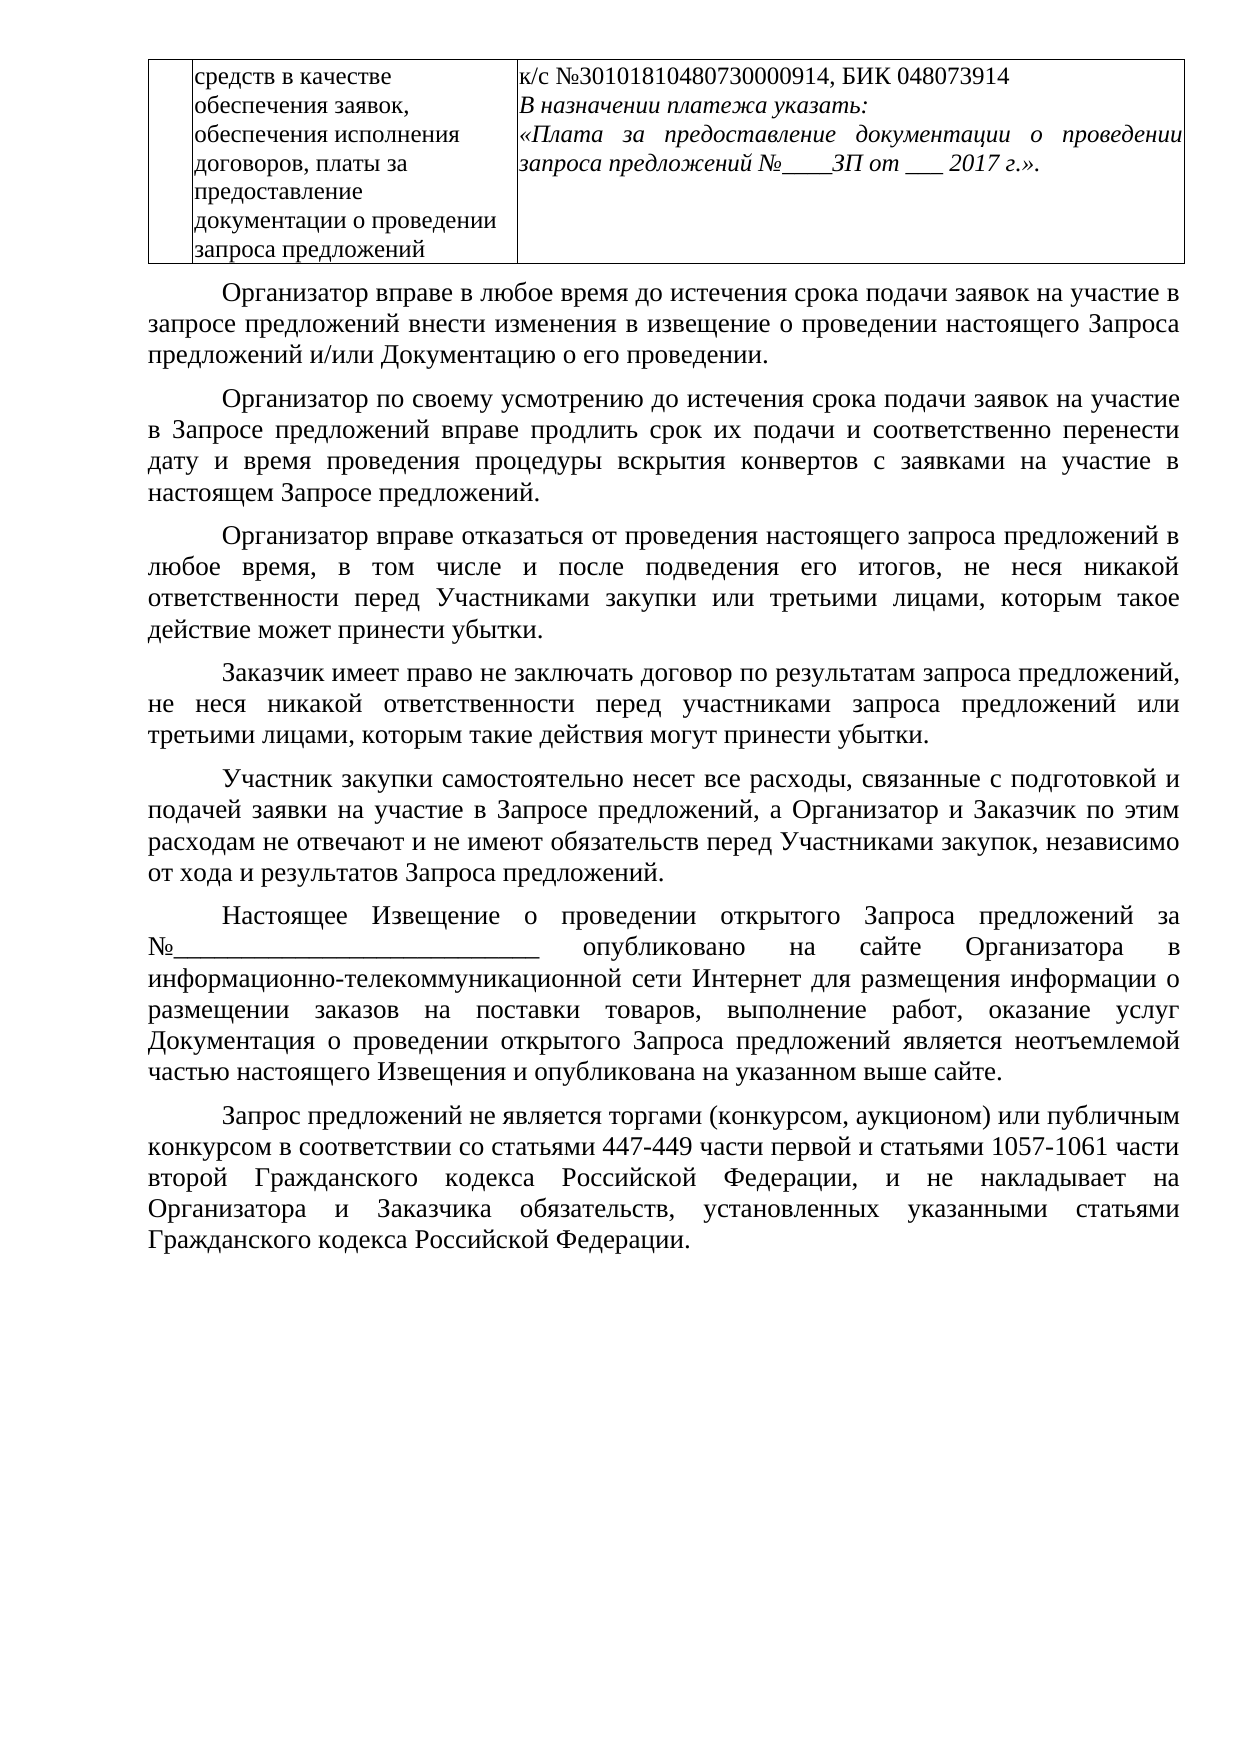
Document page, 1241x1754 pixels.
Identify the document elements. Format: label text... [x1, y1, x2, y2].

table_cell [518, 60, 1184, 263]
text Настоящее Извещение о проведении открытого Запроса предложений за №___________________________ опубликовано на сайте Организатора в информационно-телекоммуникационной сети Интернет для размещения информации о размещении заказов на поставки товаров, выполнение работ, оказание услуг Документация о проведении открытого Запроса предложений является неотъемлемой частью настоящего Извещения и опубликована на указанном выше сайте. [148, 899, 1181, 1086]
text Участник закупки самостоятельно несет все расходы, связанные с подготовкой и подачей заявки на участие в Запросе предложений, а Организатор и Заказчик по этим расходам не отвечают и не имеют обязательств перед Участниками закупок, независимо от хода и результатов Запроса предложений. [148, 762, 1181, 887]
text Организатор вправе отказаться от проведения настоящего запроса предложений в любое время, в том числе и после подведения его итогов, не неся никакой ответственности перед Участниками закупки или третьими лицами, которым такое действие может принести убытки. [148, 519, 1181, 644]
text Запрос предложений не является торгами (конкурсом, аукционом) или публичным конкурсом в соответствии со статьями 447-449 части первой и статьями 1057-1061 части второй Гражданского кодекса Российской Федерации, и не накладывает на Организатора и Заказчика обязательств, установленных указанными статьями Гражданского кодекса Российской Федерации. [148, 1099, 1181, 1254]
text Организатор по своему усмотрению до истечения срока подачи заявок на участие в Запросе предложений вправе продлить срок их подачи и соответственно перенести дату и время проведения процедуры вскрытия конвертов с заявками на участие в настоящем Запросе предложений. [148, 382, 1181, 507]
text Организатор вправе в любое время до истечения срока подачи заявок на участие в запросе предложений внести изменения в извещение о проведении настоящего Запроса предложений и/или Документацию о его проведении. [148, 276, 1181, 370]
table_cell 21 [149, 60, 192, 263]
text Заказчик имеет право не заключать договор по результатам запроса предложений, не неся никакой ответственности перед участниками запроса предложений или третьими лицами, которым такие действия могут принести убытки. [148, 656, 1181, 750]
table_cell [193, 60, 517, 263]
